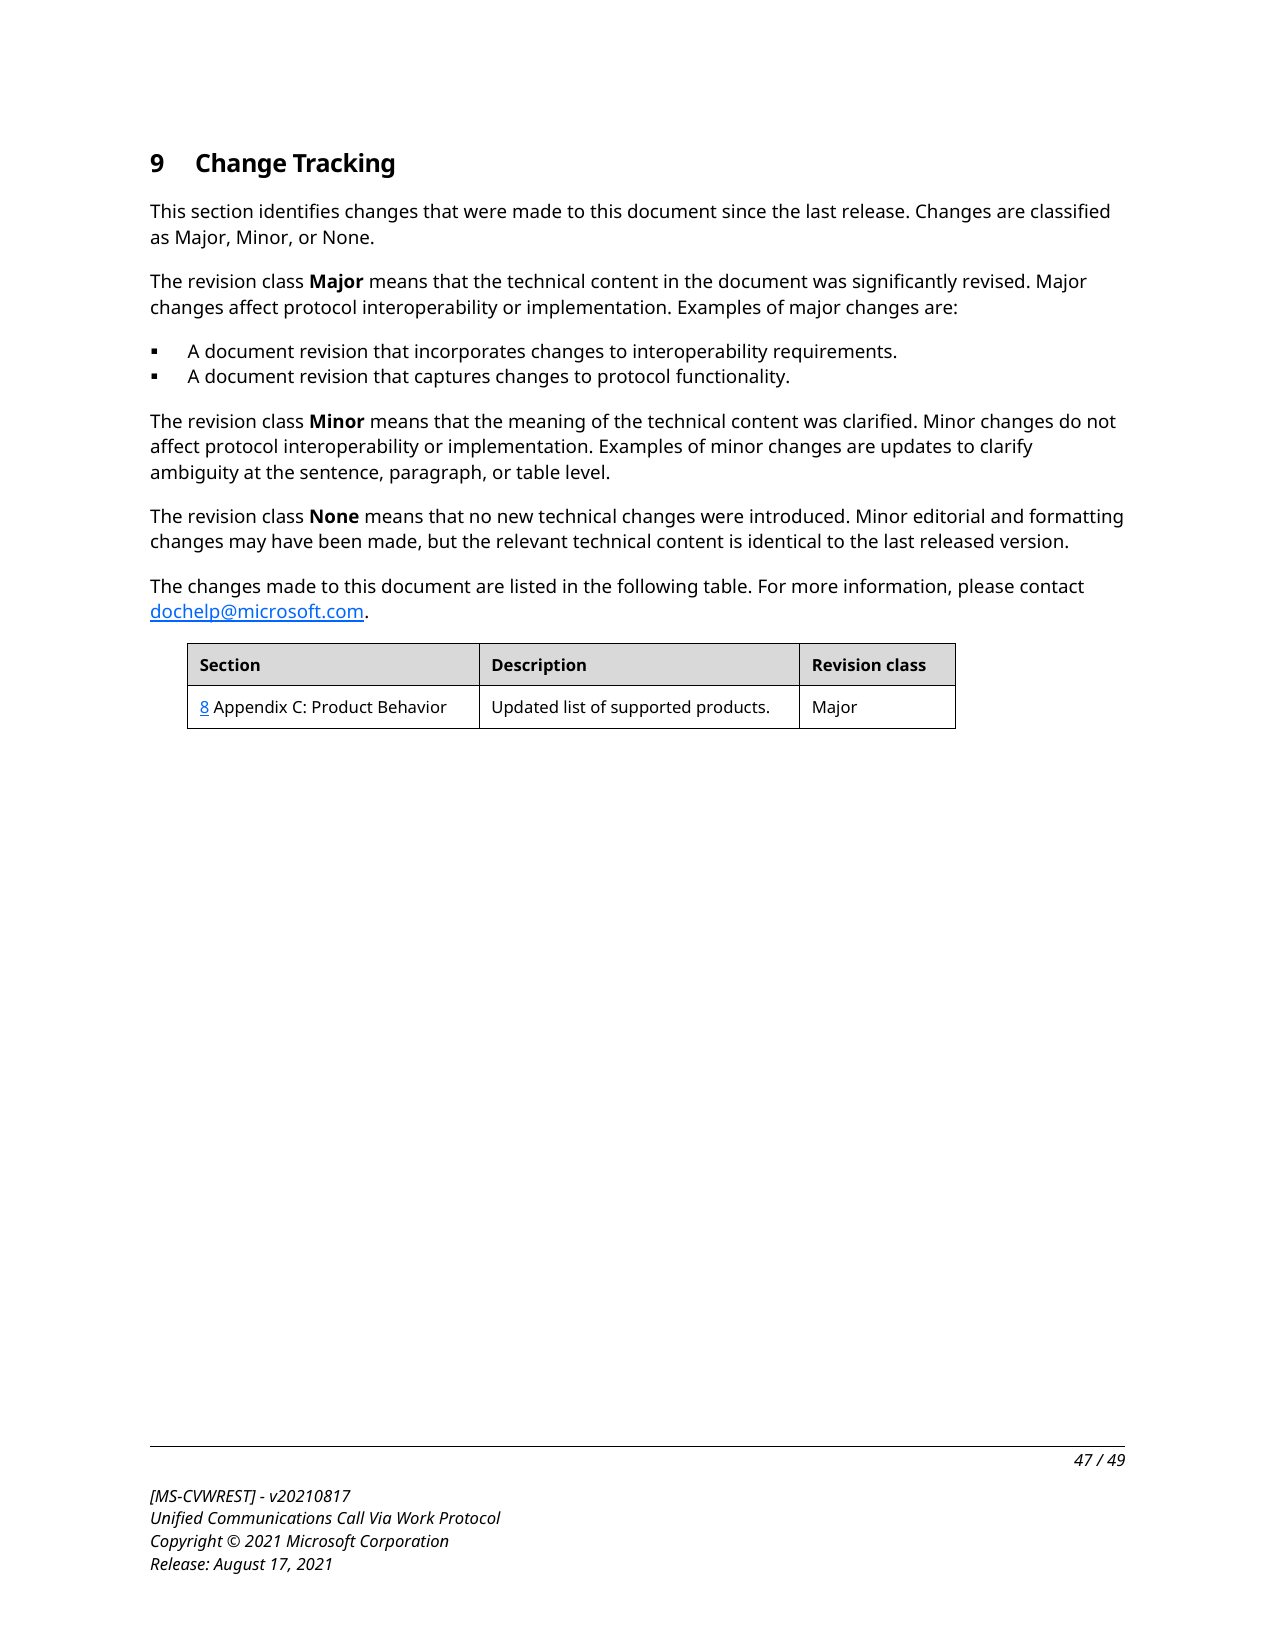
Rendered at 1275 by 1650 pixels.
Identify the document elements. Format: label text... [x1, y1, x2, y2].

table_cell Updated list of supported products. [480, 686, 799, 727]
table_header Description [480, 644, 799, 685]
text The changes made to this document are listed in the following table. For more information, please contact dochelp@microsoft.com. [150, 573, 1125, 624]
text The revision class Major means that the technical content in the document was significantly revised. Major changes affect protocol interoperability or implementation. Examples of major changes are: [150, 268, 1125, 319]
list A document revision that incorporates changes to interoperability requirements. [150, 338, 1125, 364]
text The revision class Minor means that the meaning of the technical content was clarified. Minor changes do not affect protocol interoperability or implementation. Examples of minor changes are updates to clarify ambiguity at the sentence, paragraph, or table level. [150, 408, 1125, 484]
list A document revision that captures changes to protocol functionality. [150, 364, 1125, 389]
text This section identifies changes that were made to this document since the last release. Changes are classified as Major, Minor, or None. [150, 199, 1125, 250]
table_header Revision class [800, 644, 955, 685]
text The revision class None means that no new technical changes were introduced. Minor editorial and formatting changes may have been made, but the relevant technical content is identical to the last released version. [150, 503, 1125, 554]
subtitle Change Tracking [150, 146, 1125, 180]
table_cell Major [800, 686, 955, 727]
table_header Section [188, 644, 479, 685]
table_cell 8 Appendix C: Product Behavior [188, 686, 479, 727]
